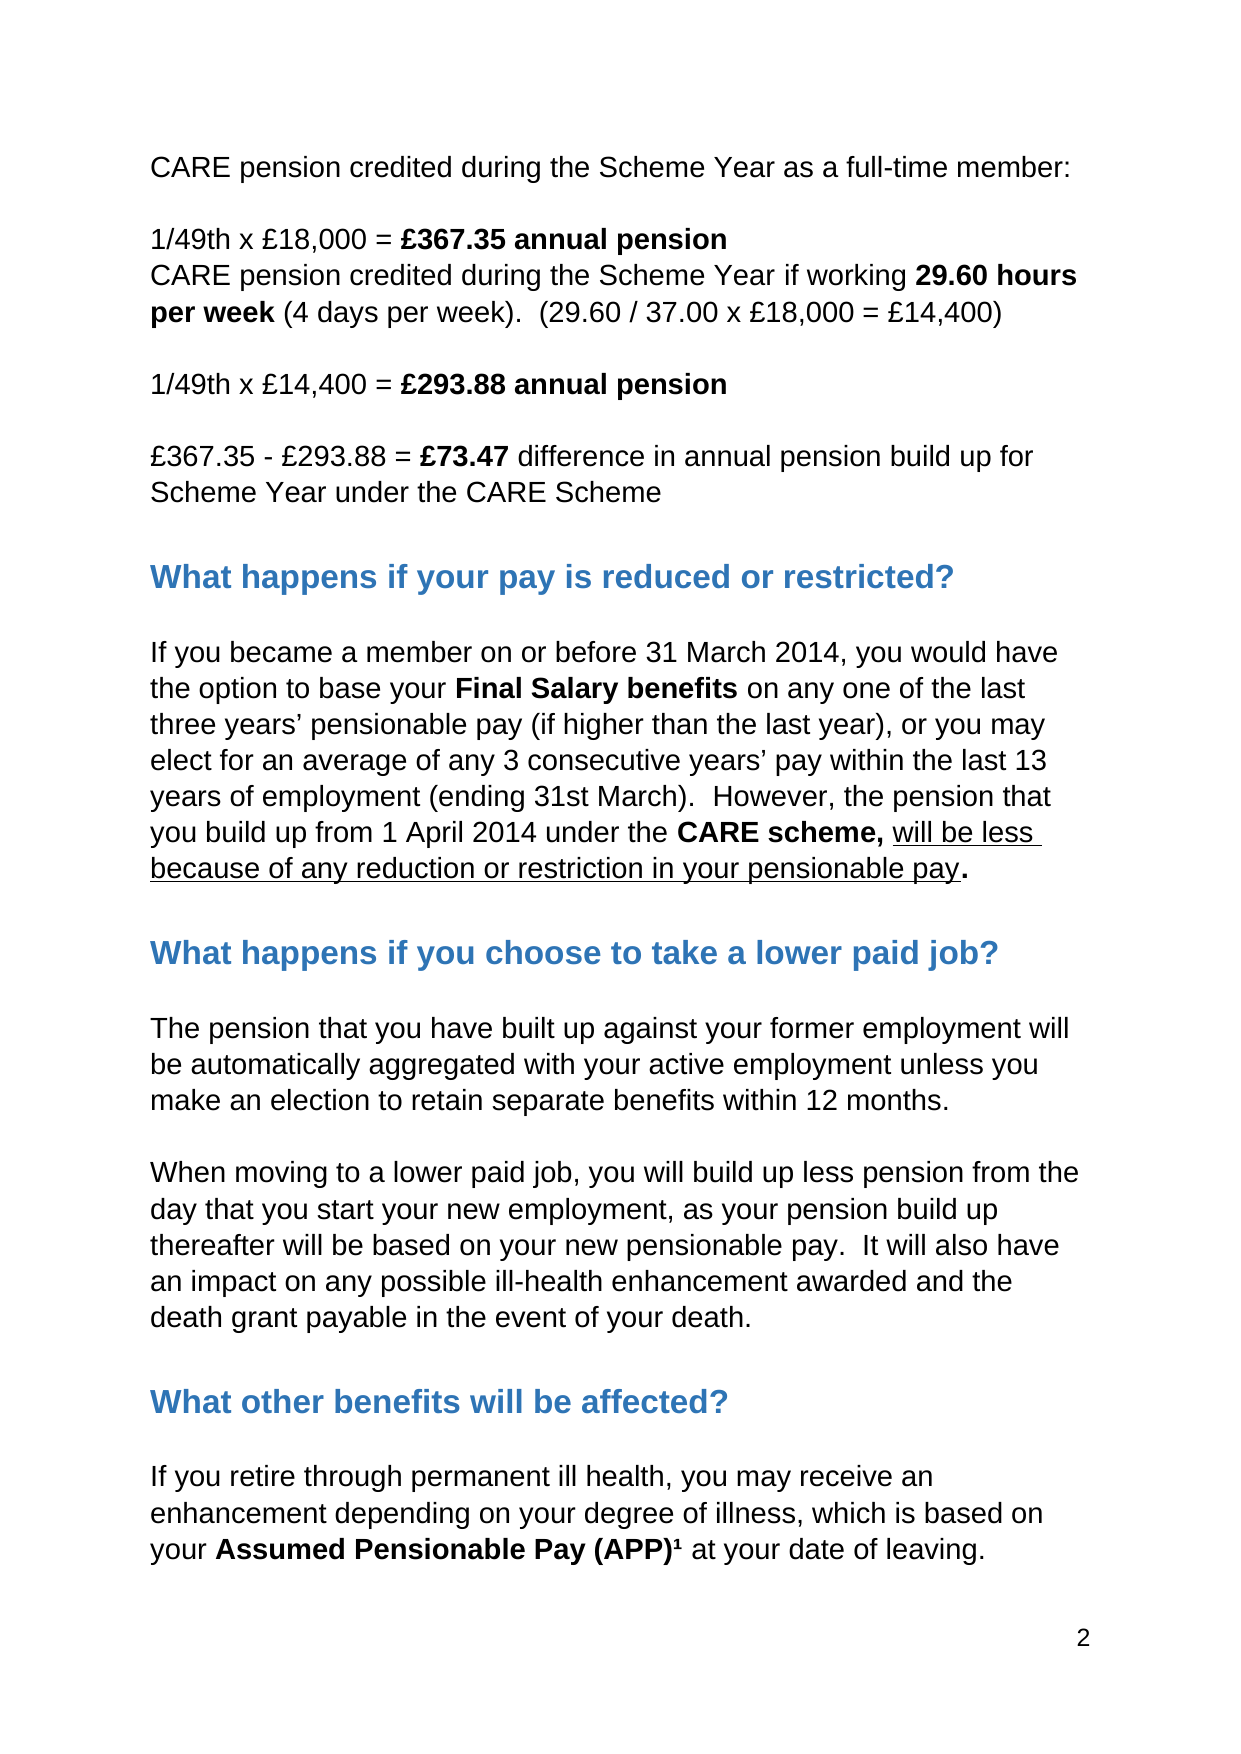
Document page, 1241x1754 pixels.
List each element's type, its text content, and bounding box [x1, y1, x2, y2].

text If you retire through permanent ill health, you may receive an enhancement depending on your degree of illness, which is based on your Assumed Pensionable Pay (APP)¹ at your date of leaving. [150, 1459, 1090, 1565]
text £367.35 - £293.88 = £73.47 difference in annual pension build up for Scheme Year under the CARE Scheme [150, 439, 1089, 509]
text CARE pension credited during the Scheme Year as a full-time member: [150, 150, 1089, 183]
text If you became a member on or before 31 March 2014, you would have the option to base your Final Salary benefits on any one of the last three years’ pensionable pay (if higher than the last year), or you may elect for an average of any 3 consecutive years’ pay within the last 13 years of employment (ending 31st March). However, the pension that you build up from 1 April 2014 under the CARE scheme, will be less because of any reduction or restriction in your pensionable pay. [150, 635, 1090, 885]
text 1/49th x £18,000 = £367.35 annual pension [150, 222, 1089, 256]
text CARE pension credited during the Scheme Year if working 29.60 hours per week (4 days per week). (29.60 / 37.00 x £18,000 = £14,400) [150, 258, 1089, 328]
subtitle What happens if you choose to take a lower paid job? [150, 933, 1090, 972]
subtitle What other benefits will be affected? [150, 1382, 1090, 1420]
text 1/49th x £14,400 = £293.88 annual pension [150, 367, 1089, 400]
text The pension that you have built up against your former employment will be automatically aggregated with your active employment unless you make an election to retain separate benefits within 12 months. [150, 1011, 1090, 1117]
text When moving to a lower paid job, you will build up less pension from the day that you start your new employment, as your pension build up thereafter will be based on your new pensionable pay. It will also have an impact on any possible ill-health enhancement awarded and the death grant payable in the event of your death. [150, 1156, 1090, 1334]
subtitle What happens if your pay is reduced or restricted? [150, 557, 1090, 596]
